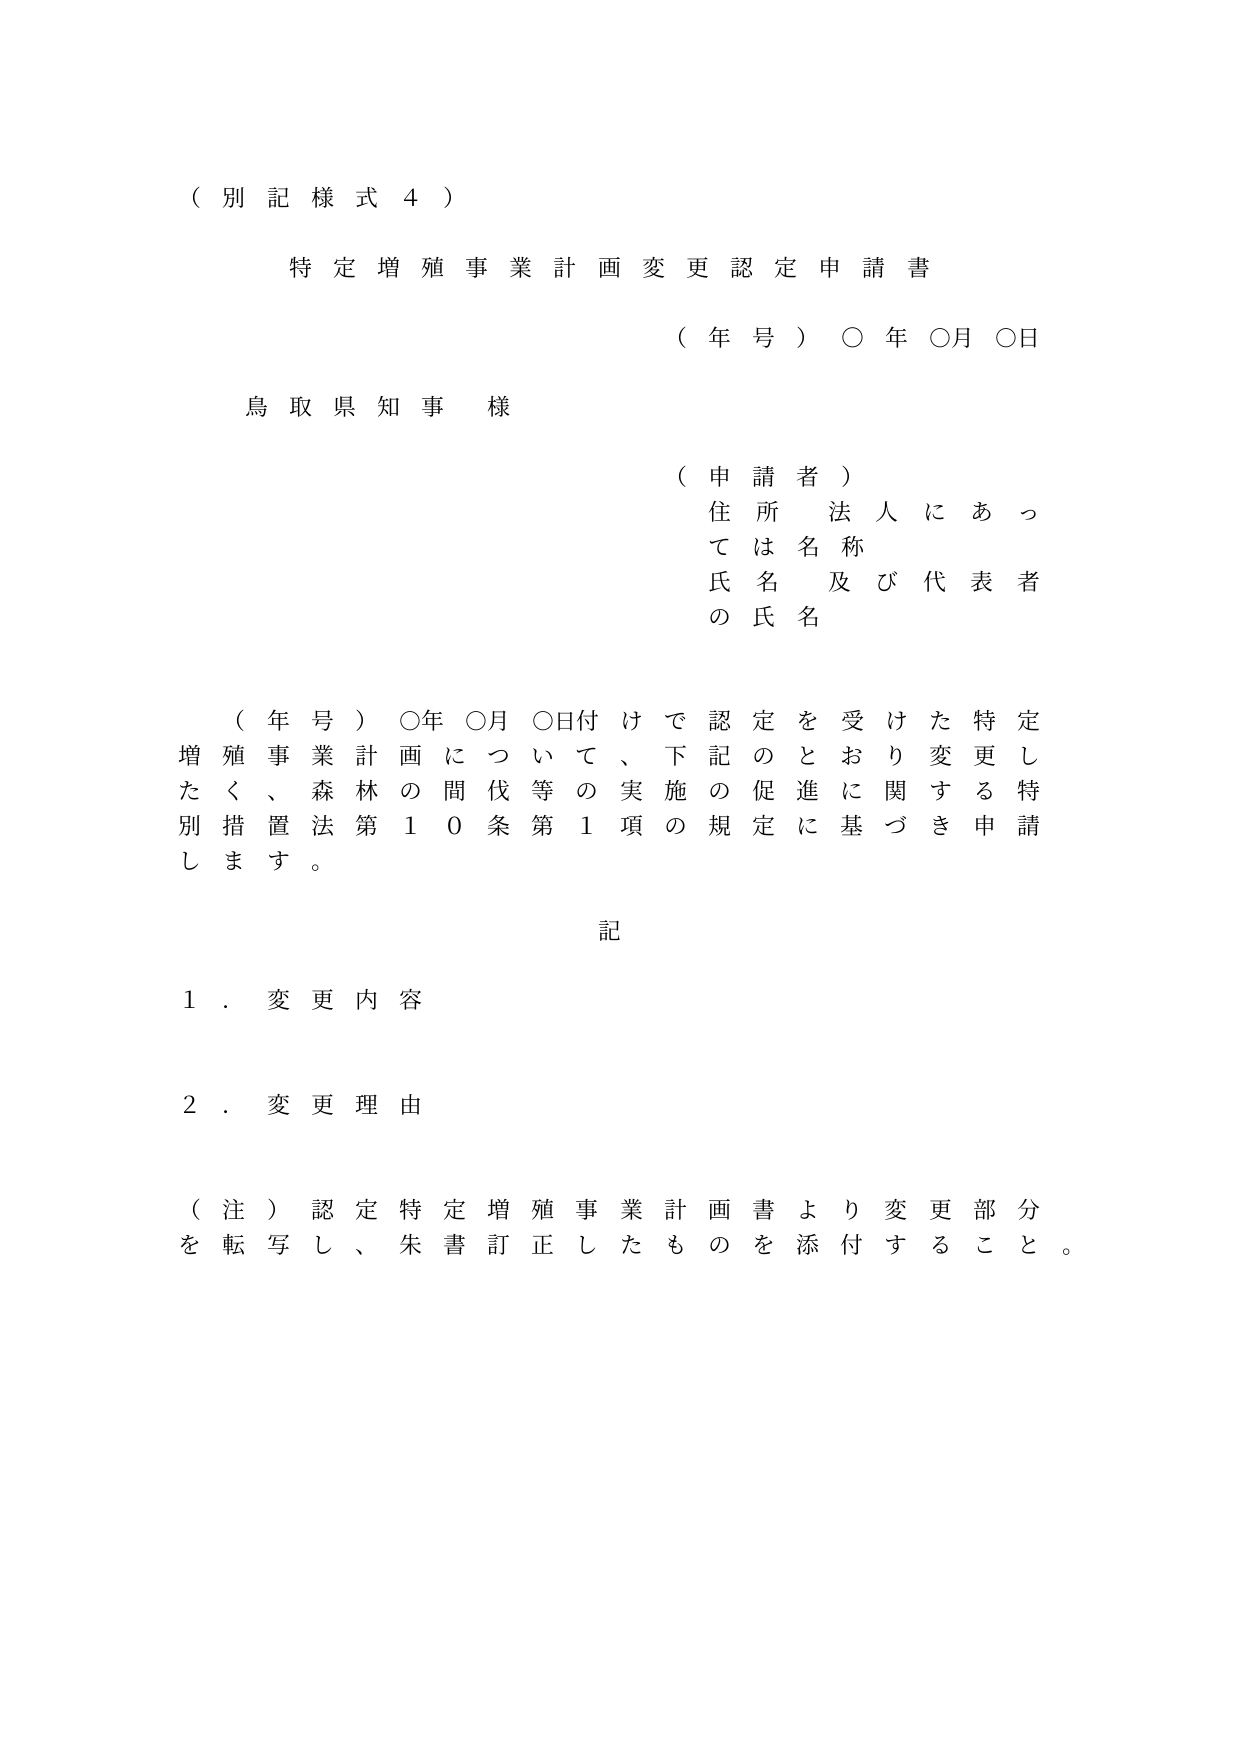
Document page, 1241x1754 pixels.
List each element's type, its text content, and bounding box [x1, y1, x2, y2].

text （別記様式４） [178, 179, 1062, 214]
text 氏名 及び代表者の氏名 [699, 563, 1062, 633]
text 鳥取県知事 様 [178, 388, 1062, 423]
text （申請者） [178, 458, 1062, 493]
text （年号）○年○月○日 [178, 319, 1062, 353]
text （年号）○年○月○日付けで認定を受けた特定増殖事業計画について、下記のとおり変更したく、森林の間伐等の実施の促進に関する特別措置法第１０条第１項の規定に基づき申請します。 [178, 702, 1062, 877]
text （注）認定特定増殖事業計画書より変更部分を転写し、朱書訂正したものを添付すること。 [178, 1191, 1062, 1261]
text 記 [178, 912, 1062, 947]
text 住所 法人にあっては名称 [699, 493, 1062, 563]
text ２．変更理由 [178, 1086, 1062, 1121]
text 特定増殖事業計画変更認定申請書 [178, 249, 1062, 284]
text １．変更内容 [178, 982, 1062, 1017]
